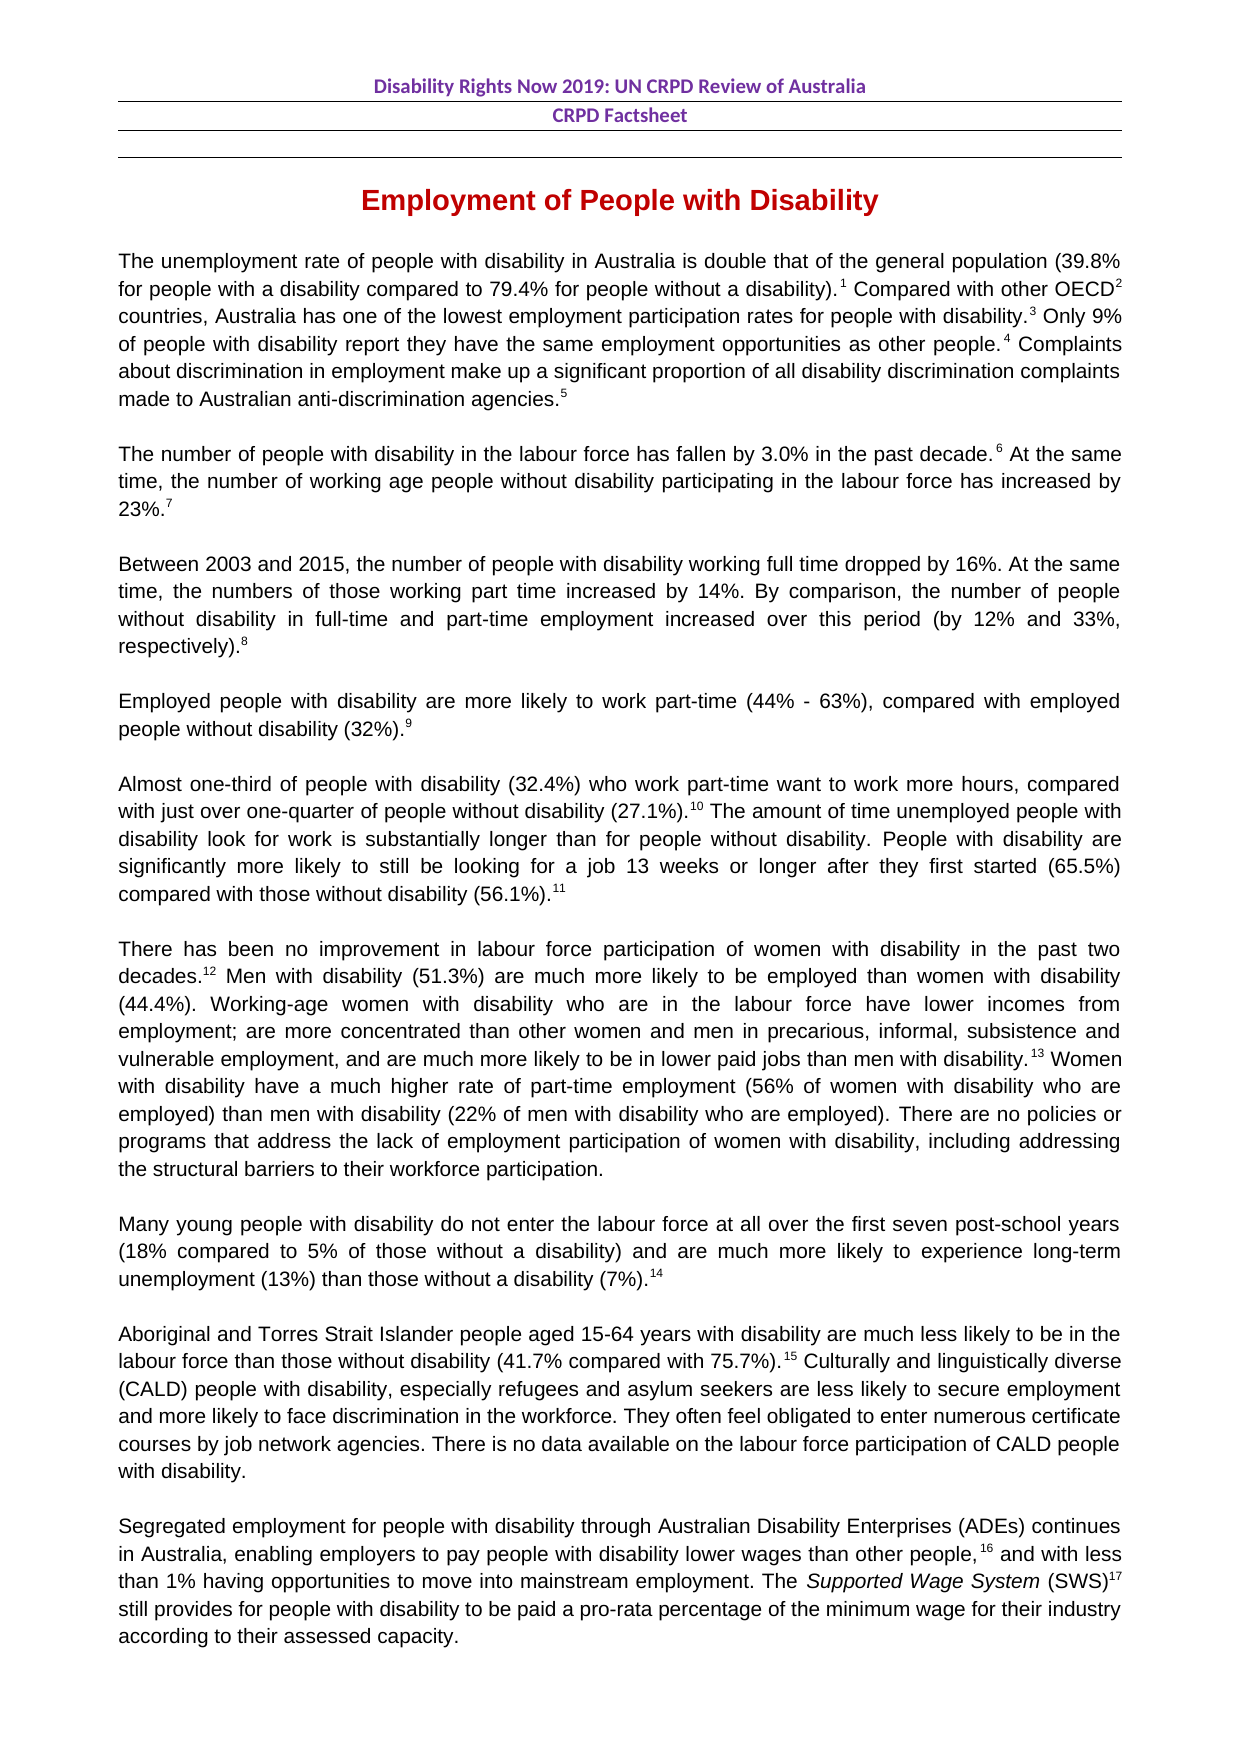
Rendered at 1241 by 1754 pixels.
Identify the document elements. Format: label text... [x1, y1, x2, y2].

text Segregated employment for people with disability through Australian Disability Enterprises (ADEs) continues in Australia, enabling employers to pay people with disability lower wages than other people, and with less than 1% having opportunities to move into mainstream employment. The Supported Wage System (SWS) still provides for people with disability to be paid a pro-rata percentage of the minimum wage for their industry according to their assessed capacity. [118, 1514, 1122, 1648]
text Employed people with disability are more likely to work part-time (44% - 63%), compared with employed people without disability (32%). [118, 689, 1122, 740]
text Almost one-third of people with disability (32.4%) who work part-time want to work more hours, compared with just over one-quarter of people without disability (27.1%). The amount of time unemployed people with disability look for work is substantially longer than for people without disability. People with disability are significantly more likely to still be looking for a job 13 weeks or longer after they first started (65.5%) compared with those without disability (56.1%). [118, 771, 1122, 905]
text The unemployment rate of people with disability in Australia is double that of the general population (39.8% for people with a disability compared to 79.4% for people without a disability). Compared with other OECD countries, Australia has one of the lowest employment participation rates for people with disability. Only 9% of people with disability report they have the same employment opportunities as other people. Complaints about discrimination in employment make up a significant proportion of all disability discrimination complaints made to Australian anti-discrimination agencies. [118, 249, 1122, 410]
subtitle Employment of People with Disability [118, 183, 1122, 216]
text Aboriginal and Torres Strait Islander people aged 15-64 years with disability are much less likely to be in the labour force than those without disability (41.7% compared with 75.7%). Culturally and linguistically diverse (CALD) people with disability, especially refugees and asylum seekers are less likely to secure employment and more likely to face discrimination in the workforce. They often feel obligated to enter numerous certificate courses by job network agencies. There is no data available on the labour force participation of CALD people with disability. [118, 1321, 1122, 1483]
text Many young people with disability do not enter the labour force at all over the first seven post-school years (18% compared to 5% of those without a disability) and are much more likely to experience long-term unemployment (13%) than those without a disability (7%). [118, 1211, 1122, 1290]
text The number of people with disability in the labour force has fallen by 3.0% in the past decade. At the same time, the number of working age people without disability participating in the labour force has increased by 23%. [118, 441, 1122, 520]
text Between 2003 and 2015, the number of people with disability working full time dropped by 16%. At the same time, the numbers of those working part time increased by 14%. By comparison, the number of people without disability in full-time and part-time employment increased over this period (by 12% and 33%, respectively). [118, 551, 1122, 658]
text There has been no improvement in labour force participation of women with disability in the past two decades. Men with disability (51.3%) are much more likely to be employed than women with disability (44.4%). Working-age women with disability who are in the labour force have lower incomes from employment; are more concentrated than other women and men in precarious, informal, subsistence and vulnerable employment, and are much more likely to be in lower paid jobs than men with disability. Women with disability have a much higher rate of part-time employment (56% of women with disability who are employed) than men with disability (22% of men with disability who are employed). There are no policies or programs that address the lack of employment participation of women with disability, including addressing the structural barriers to their workforce participation. [118, 936, 1122, 1180]
